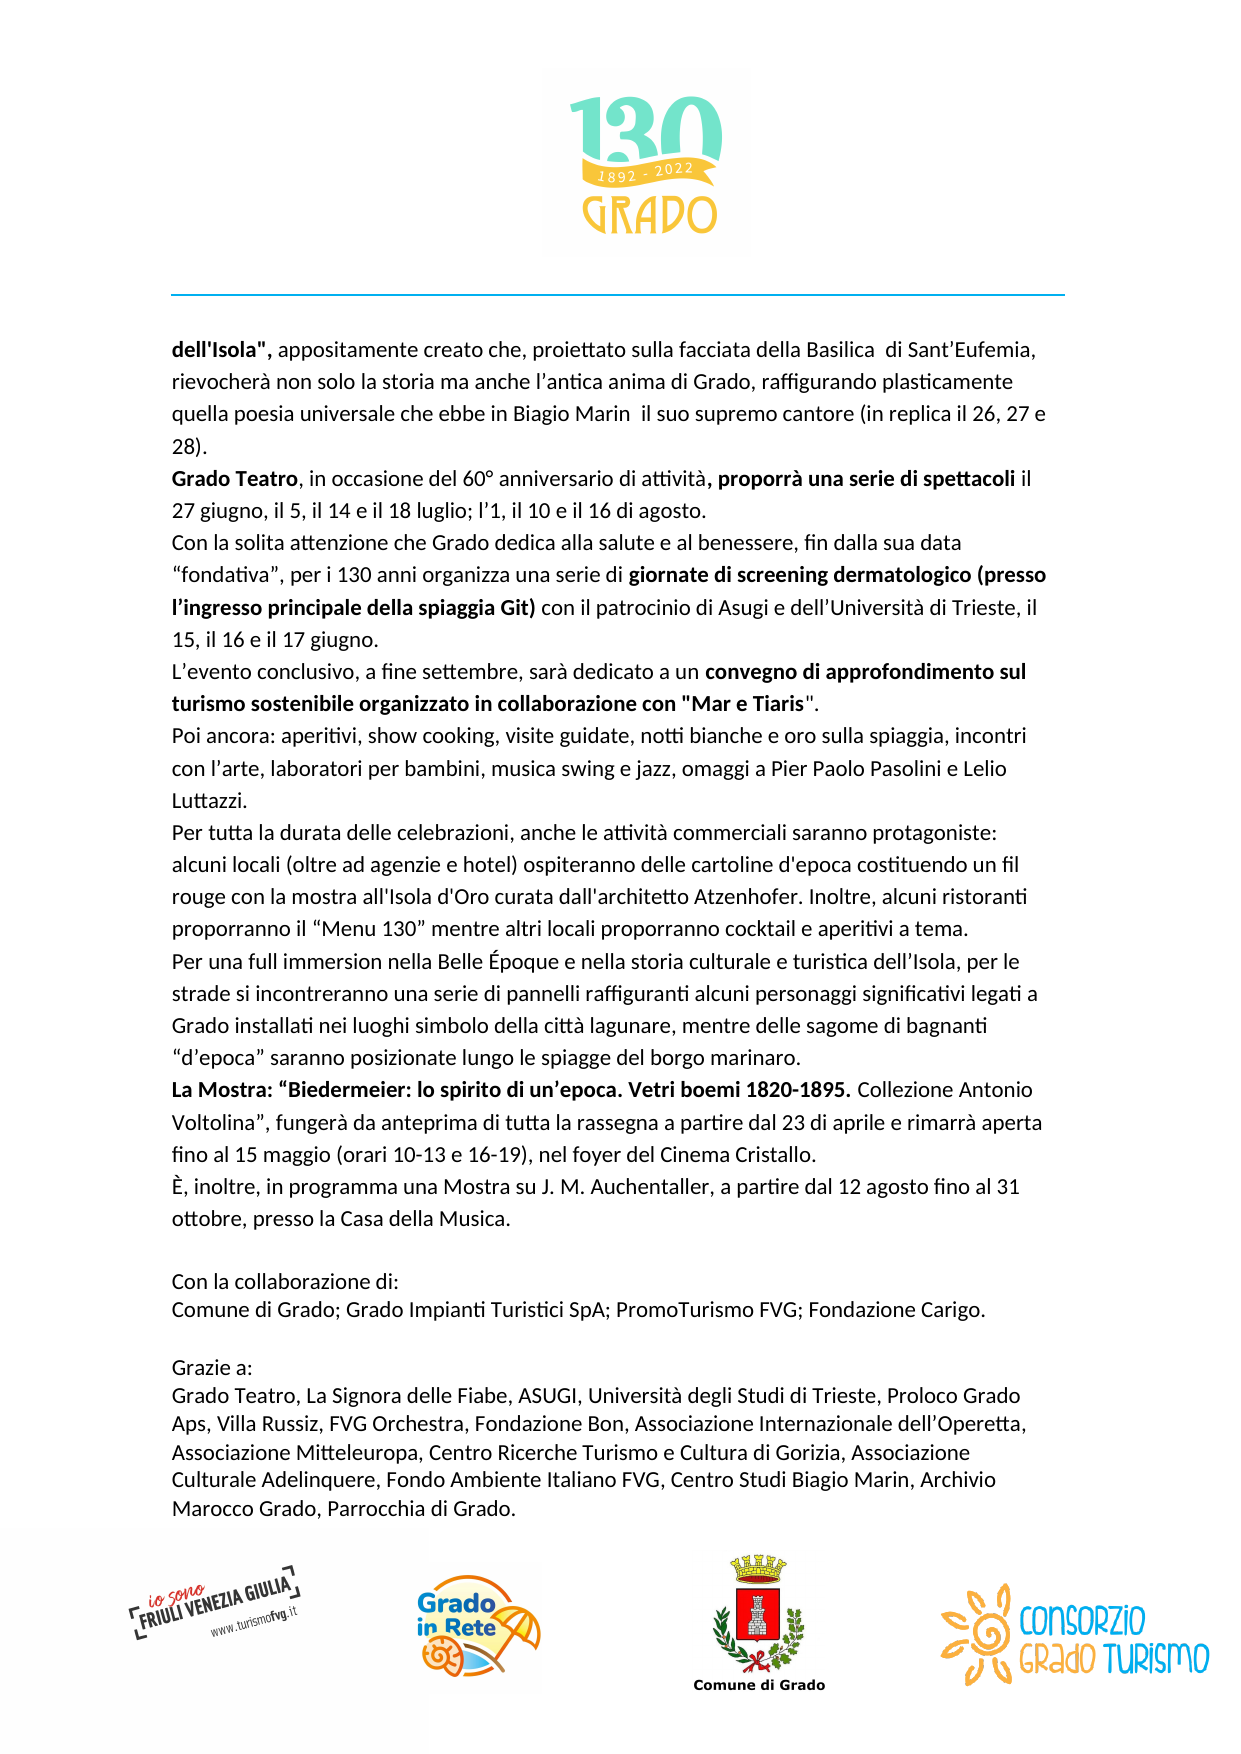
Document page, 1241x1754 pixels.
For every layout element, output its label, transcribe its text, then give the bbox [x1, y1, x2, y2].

text Grado Teatro, La Signora delle Fiabe, ASUGI, Università degli Studi di Trieste, Proloco Grado Aps, Villa Russiz, FVG Orchestra, Fondazione Bon, Associazione Internazionale dell’Operetta, Associazione Mitteleuropa, Centro Ricerche Turismo e Cultura di Gorizia, Associazione Culturale Adelinquere, Fondo Ambiente Italiano FVG, Centro Studi Biagio Marin, Archivio Marocco Grado, Parrocchia di Grado. [172, 1382, 1057, 1522]
text Con la solita attenzione che Grado dedica alla salute e al benessere, fin dalla sua data “fondativa”, per i 130 anni organizza una serie di giornate di screening dermatologico (presso l’ingresso principale della spiaggia Git) con il patrocinio di Asugi e dell’Università di Trieste, il 15, il 16 e il 17 giugno. [172, 528, 1057, 653]
text È, inoltre, in programma una Mostra su J. M. Auchentaller, a partire dal 12 agosto fino al 31 ottobre, presso la Casa della Musica. [172, 1172, 1057, 1232]
text Poi ancora: aperitivi, show cooking, visite guidate, notti bianche e oro sulla spiaggia, incontri con l’arte, laboratori per bambini, musica swing e jazz, omaggi a Pier Paolo Pasolini e Lelio Luttazzi. [172, 721, 1057, 814]
text Grado Teatro, in occasione del 60° anniversario di attività, proporrà una serie di spettacoli il 27 giugno, il 5, il 14 e il 18 luglio; l’1, il 10 e il 16 di agosto. [172, 464, 1057, 524]
picture [541, 68, 751, 257]
text Per tutta la durata delle celebrazioni, anche le attività commerciali saranno protagoniste: alcuni locali (oltre ad agenzie e hotel) ospiteranno delle cartoline d'epoca costituendo un fil rouge con la mostra all'Isola d'Oro curata dall'architetto Atzenhofer. Inoltre, alcuni ristoranti proporranno il “Menu 130” mentre altri locali proporranno cocktail e aperitivi a tema. [172, 818, 1057, 943]
text L’evento conclusivo, a fine settembre, sarà dedicato a un convegno di approfondimento sul turismo sostenibile organizzato in collaborazione con "Mar e Tiaris". [172, 657, 1057, 717]
text La Mostra: “Biedermeier: lo spirito di un’epoca. Vetri boemi 1820-1895. Collezione Antonio Voltolina”, fungerà da anteprima di tutta la rassegna a partire dal 23 di aprile e rimarrà aperta fino al 15 maggio (orari 10-13 e 16-19), nel foyer del Cinema Cristallo. [172, 1076, 1057, 1168]
picture [0, 1528, 542, 1754]
text Grazie a: [172, 1353, 1057, 1382]
text Comune di Grado; Grado Impianti Turistici SpA; PromoTurismo FVG; Fondazione Carigo. [172, 1295, 1057, 1323]
text Con la collaborazione di: [172, 1267, 1057, 1295]
text Per una full immersion nella Belle Époque e nella storia culturale e turistica dell’Isola, per le strade si incontreranno una serie di pannelli raffiguranti alcuni personaggi significativi legati a Grado installati nei luoghi simbolo della città lagunare, mentre delle sagome di bagnanti “d’epoca” saranno posizionate lungo le spiagge del borgo marinaro. [172, 947, 1057, 1071]
picture [692, 1550, 826, 1693]
